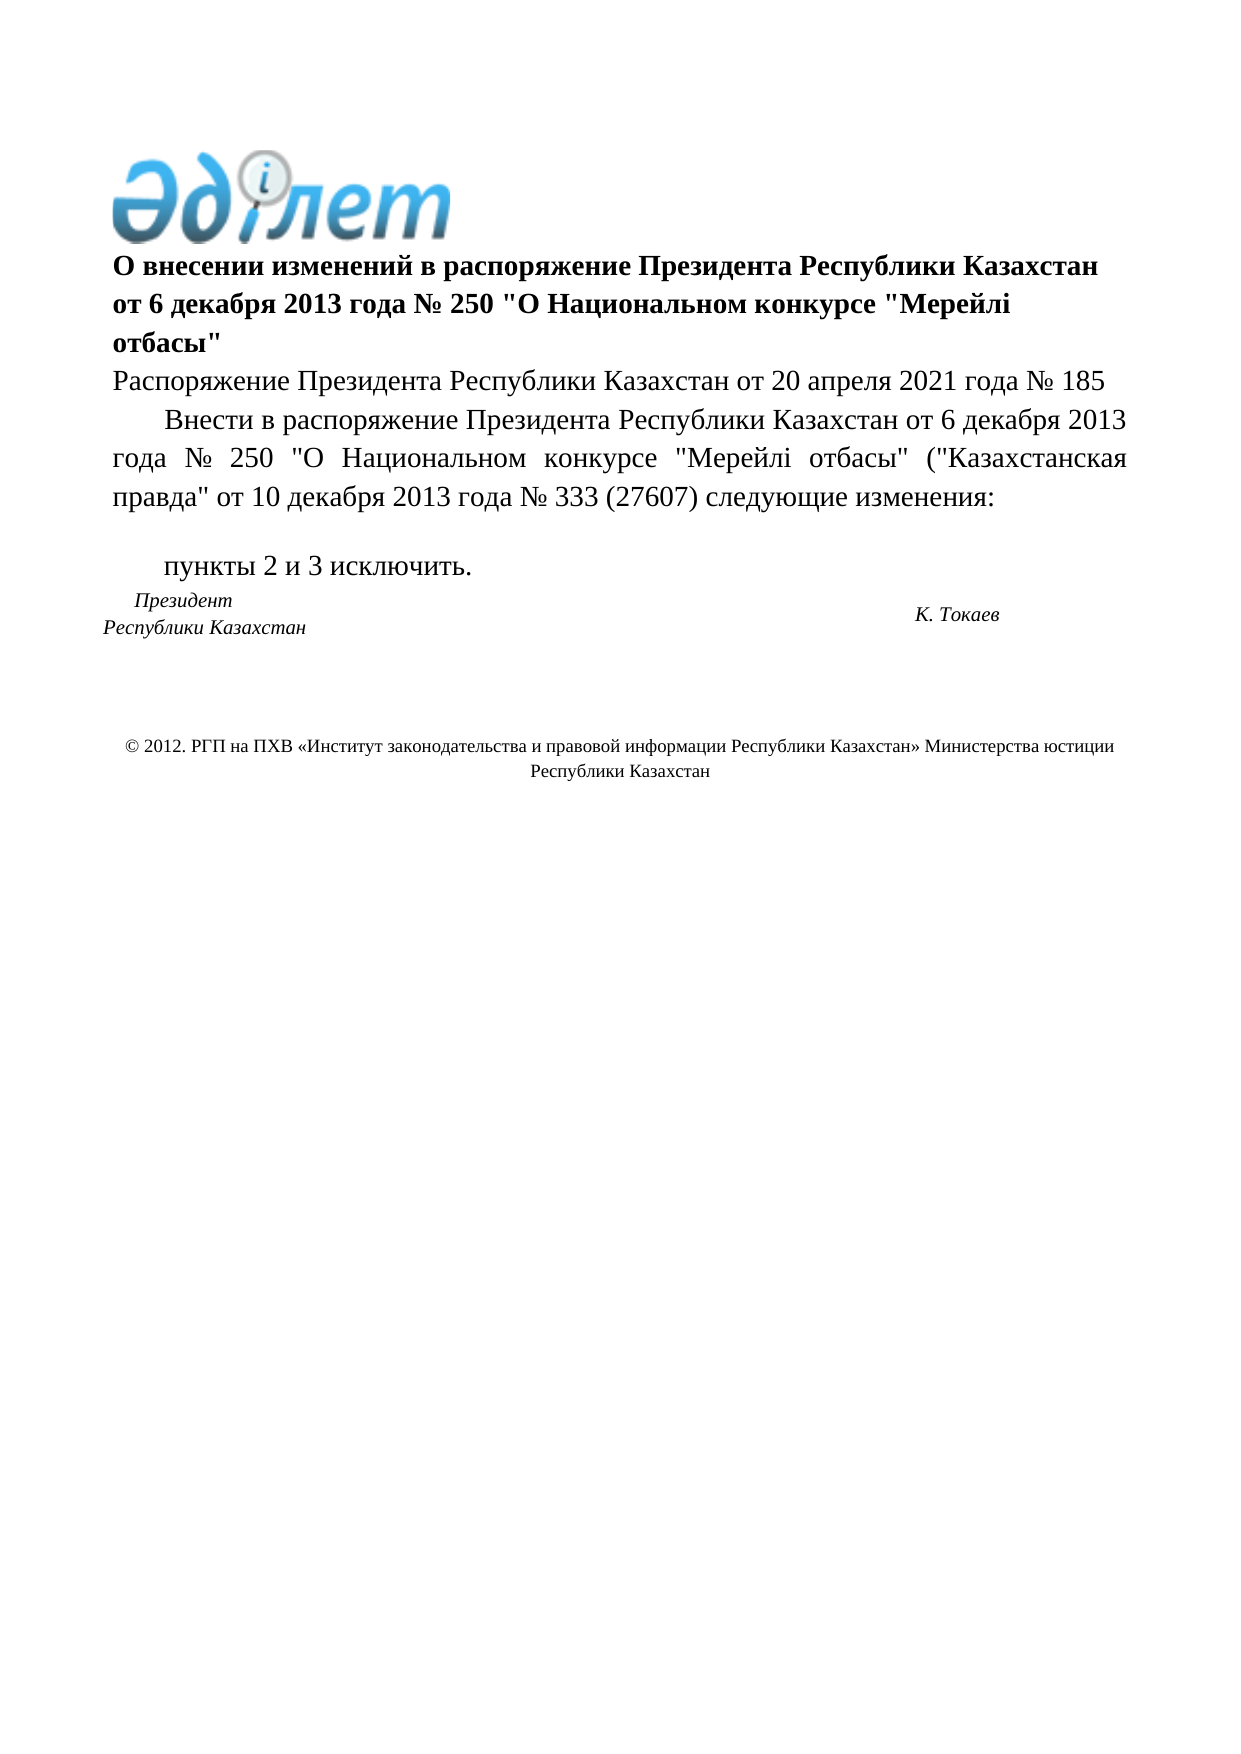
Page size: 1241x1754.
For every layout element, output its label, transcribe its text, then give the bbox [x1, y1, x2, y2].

text © 2012. РГП на ПХВ «Институт законодательства и правовой информации Республики Казахстан» Министерства юстиции Республики Казахстан [112, 735, 1128, 782]
picture [112, 150, 451, 244]
text пункты 2 и 3 исключить. [112, 548, 1128, 581]
text Распоряжение Президента Республики Казахстан от 20 апреля 2021 года № 185 [112, 363, 1128, 397]
text Внести в распоряжение Президента Республики Казахстан от 6 декабря 2013 года № 250 "О Национальном конкурсе "Mepeйлі отбасы" ("Казахстанская правда" от 10 декабря 2013 года № 333 (27607) следующие изменения: [112, 402, 1128, 512]
table_header Президент Республики Казахстан [101, 586, 913, 645]
text О внесении изменений в распоряжение Президента Республики Казахстан от 6 декабря 2013 года № 250 "О Национальном конкурсе "Мерейлі отбасы" [112, 248, 1128, 358]
table_header К. Токаев [913, 586, 1240, 645]
